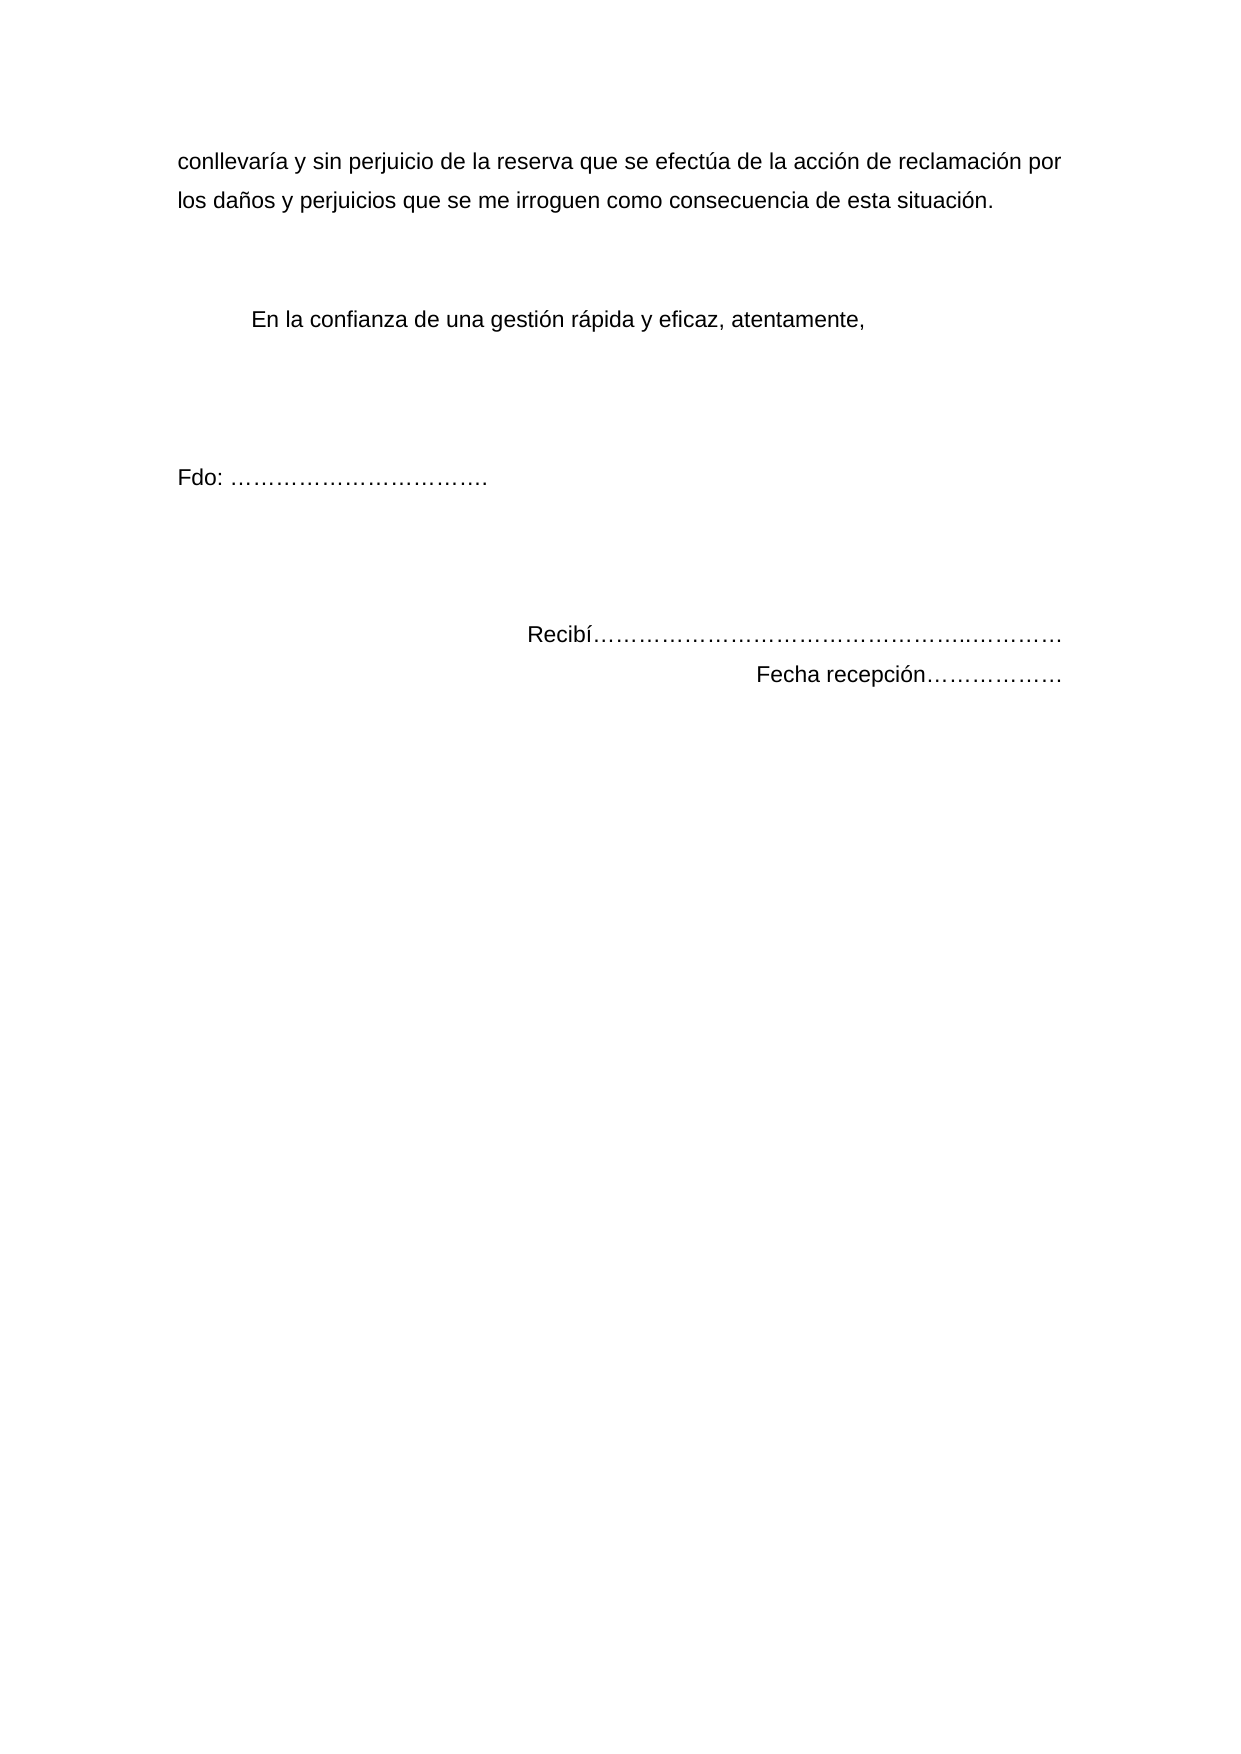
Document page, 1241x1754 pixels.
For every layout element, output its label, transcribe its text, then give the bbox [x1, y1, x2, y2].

text En la confianza de una gestión rápida y eficaz, atentamente, [177, 306, 1063, 332]
text Fecha recepción……………… [177, 661, 1063, 687]
text Recibí…………………………………………..………… [177, 621, 1063, 648]
text Fdo: ……………………………. [177, 463, 1063, 490]
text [177, 148, 1063, 213]
